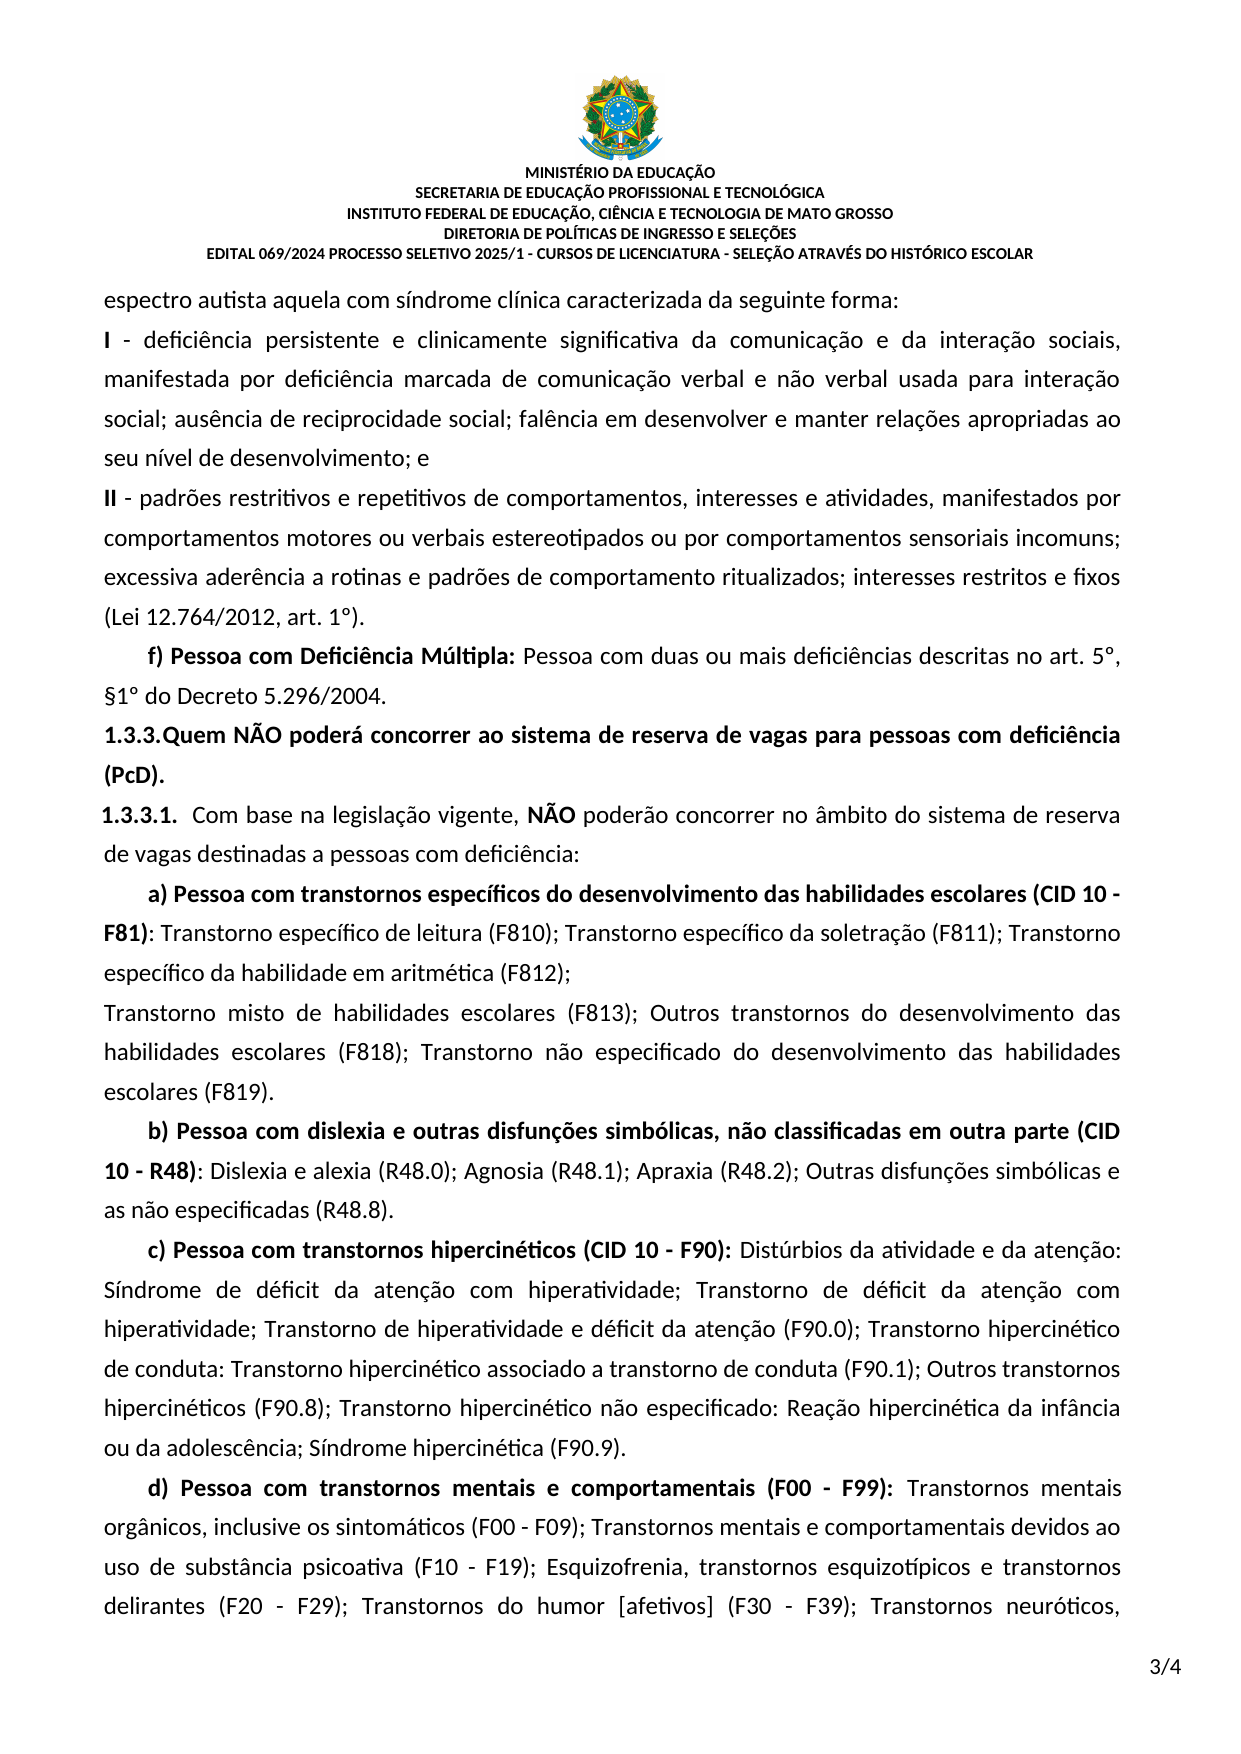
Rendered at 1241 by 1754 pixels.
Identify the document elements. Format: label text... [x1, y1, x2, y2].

list I - deficiência persistente e clinicamente significativa da comunicação e da interação sociais, manifestada por deficiência marcada de comunicação verbal e não verbal usada para interação social; ausência de reciprocidade social; falência em desenvolver e manter relações apropriadas ao seu nível de desenvolvimento; e [103, 324, 1122, 473]
list Com base na legislação vigente, NÃO poderão concorrer no âmbito do sistema de reserva de vagas destinadas a pessoas com deficiência: [101, 799, 1122, 869]
list Transtorno misto de habilidades escolares (F813); Outros transtornos do desenvolvimento das habilidades escolares (F818); Transtorno não especificado do desenvolvimento das habilidades escolares (F819). [103, 997, 1122, 1106]
list f) Pessoa com Deficiência Múltipla: Pessoa com duas ou mais deficiências descritas no art. 5º, §1º do Decreto 5.296/2004. [103, 641, 1122, 711]
list Quem NÃO poderá concorrer ao sistema de reserva de vagas para pessoas com deficiência (PcD). [103, 720, 1122, 790]
picture [575, 73, 666, 163]
list b) Pessoa com dislexia e outras disfunções simbólicas, não classificadas em outra parte (CID 10 - R48): Dislexia e alexia (R48.0); Agnosia (R48.1); Apraxia (R48.2); Outras disfunções simbólicas e as não especificadas (R48.8). [103, 1116, 1122, 1225]
list c) Pessoa com transtornos hipercinéticos (CID 10 - F90): Distúrbios da atividade e da atenção: Síndrome de déficit da atenção com hiperatividade; Transtorno de déficit da atenção com hiperatividade; Transtorno de hiperatividade e déficit da atenção (F90.0); Transtorno hipercinético de conduta: Transtorno hipercinético associado a transtorno de conduta (F90.1); Outros transtornos hipercinéticos (F90.8); Transtorno hipercinético não especificado: Reação hipercinética da infância ou da adolescência; Síndrome hipercinética (F90.9). [103, 1234, 1122, 1463]
list II - padrões restritivos e repetitivos de comportamentos, interesses e atividades, manifestados por comportamentos motores ou verbais estereotipados ou por comportamentos sensoriais incomuns; excessiva aderência a rotinas e padrões de comportamento ritualizados; interesses restritos e fixos (Lei 12.764/2012, art. 1º). [103, 482, 1122, 631]
list a) Pessoa com transtornos específicos do desenvolvimento das habilidades escolares (CID 10 - F81): Transtorno específico de leitura (F810); Transtorno específico da soletração (F811); Transtorno específico da habilidade em aritmética (F812); [103, 878, 1122, 988]
